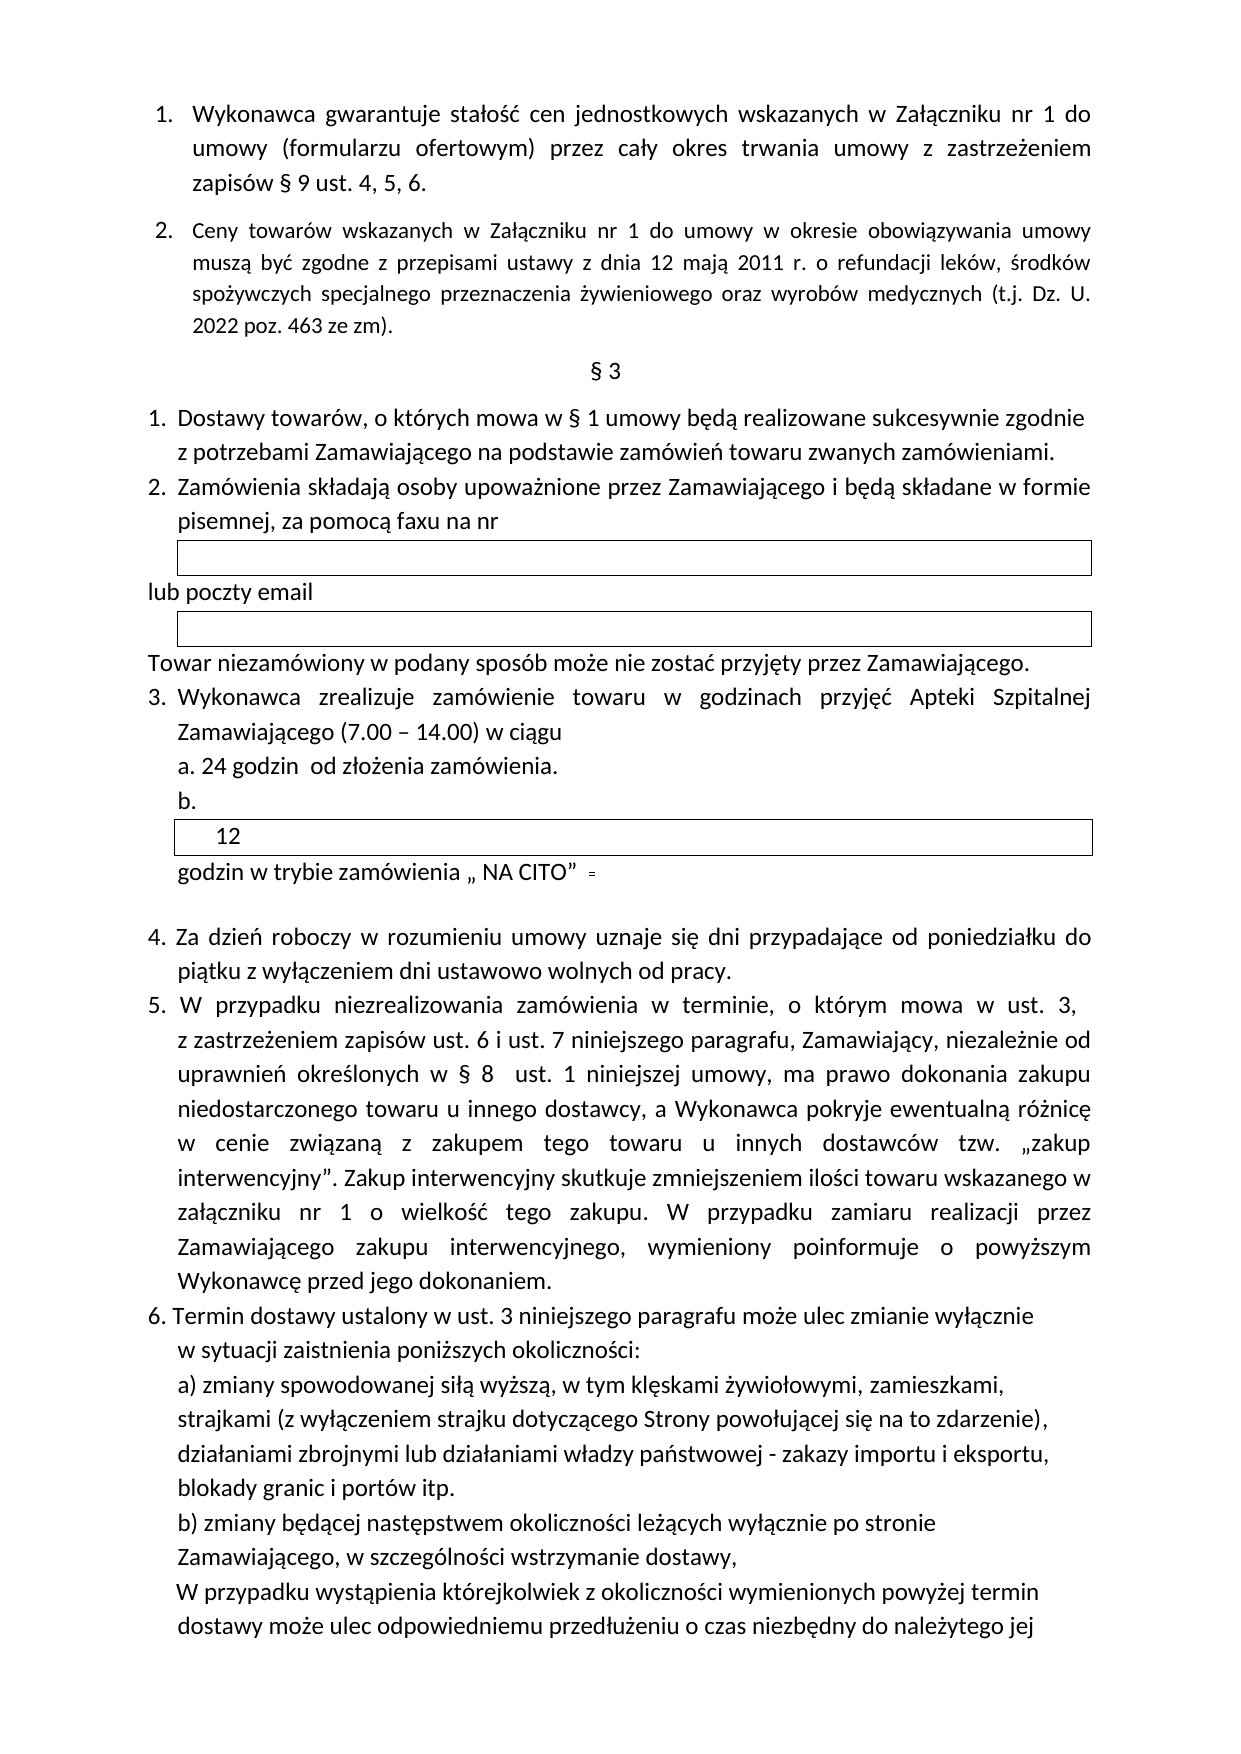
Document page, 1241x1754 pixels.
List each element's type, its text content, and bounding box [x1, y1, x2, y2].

text Towar niezamówiony w podany sposób może nie zostać przyjęty przez Zamawiającego. [148, 647, 1092, 677]
list Dostawy towarów, o których mowa w § 1 umowy będą realizowane sukcesywnie zgodnie z potrzebami Zamawiającego na podstawie zamówień towaru zwanych zamówieniami. [148, 402, 1092, 467]
table_header [178, 541, 1091, 575]
table_header [178, 612, 1091, 646]
text b) zmiany będącej następstwem okoliczności leżących wyłącznie po stronie Zamawiającego, w szczególności wstrzymanie dostawy, [177, 1507, 1092, 1572]
list Wykonawca gwarantuje stałość cen jednostkowych wskazanych w Załączniku nr 1 do umowy (formularzu ofertowym) przez cały okres trwania umowy z zastrzeżeniem zapisów § 9 ust. 4, 5, 6. [154, 98, 1092, 197]
text 4. Za dzień roboczy w rozumieniu umowy uznaje się dni przypadające od poniedziałku do piątku z wyłączeniem dni ustawowo wolnych od pracy. [148, 921, 1092, 986]
text § 3 [118, 355, 1092, 386]
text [148, 1576, 1092, 1641]
table_header 12 [175, 820, 1092, 854]
text a) zmiany spowodowanej siłą wyższą, w tym klęskami żywiołowymi, zamieszkami, strajkami (z wyłączeniem strajku dotyczącego Strony powołującej się na to zdarzenie), działaniami zbrojnymi lub działaniami władzy państwowej - zakazy importu i eksportu, blokady granic i portów itp. [177, 1369, 1092, 1503]
text b. [177, 785, 1092, 815]
list Wykonawca zrealizuje zamówienie towaru w godzinach przyjęć Apteki Szpitalnej Zamawiającego (7.00 – 14.00) w ciągu [148, 681, 1092, 746]
text 6. Termin dostawy ustalony w ust. 3 niniejszego paragrafu może ulec zmianie wyłącznie w sytuacji zaistnienia poniższych okoliczności: [148, 1300, 1092, 1365]
list Ceny towarów wskazanych w Załączniku nr 1 do umowy w okresie obowiązywania umowy muszą być zgodne z przepisami ustawy z dnia 12 mają 2011 r. o refundacji leków, środków spożywczych specjalnego przeznaczenia żywieniowego oraz wyrobów medycznych (t.j. Dz. U. 2022 poz. 463 ze zm). [154, 214, 1092, 339]
list Zamówienia składają osoby upoważnione przez Zamawiającego i będą składane w formie pisemnej, za pomocą faxu na nr [148, 471, 1092, 536]
text godzin w trybie zamówienia „ NA CITO” [177, 856, 1092, 886]
text lub poczty email [148, 576, 1092, 607]
text a. 24 godzin od złożenia zamówienia. [177, 750, 1092, 781]
text 5. W przypadku niezrealizowania zamówienia w terminie, o którym mowa w ust. 3, z zastrzeżeniem zapisów ust. 6 i ust. 7 niniejszego paragrafu, Zamawiający, niezależnie od uprawnień określonych w § 8 ust. 1 niniejszej umowy, ma prawo dokonania zakupu niedostarczonego towaru u innego dostawcy, a Wykonawca pokryje ewentualną różnicę w cenie związaną z zakupem tego towaru u innych dostawców tzw. „zakup interwencyjny”. Zakup interwencyjny skutkuje zmniejszeniem ilości towaru wskazanego w załączniku nr 1 o wielkość tego zakupu. W przypadku zamiaru realizacji przez Zamawiającego zakupu interwencyjnego, wymieniony poinformuje o powyższym Wykonawcę przed jego dokonaniem. [148, 989, 1092, 1296]
